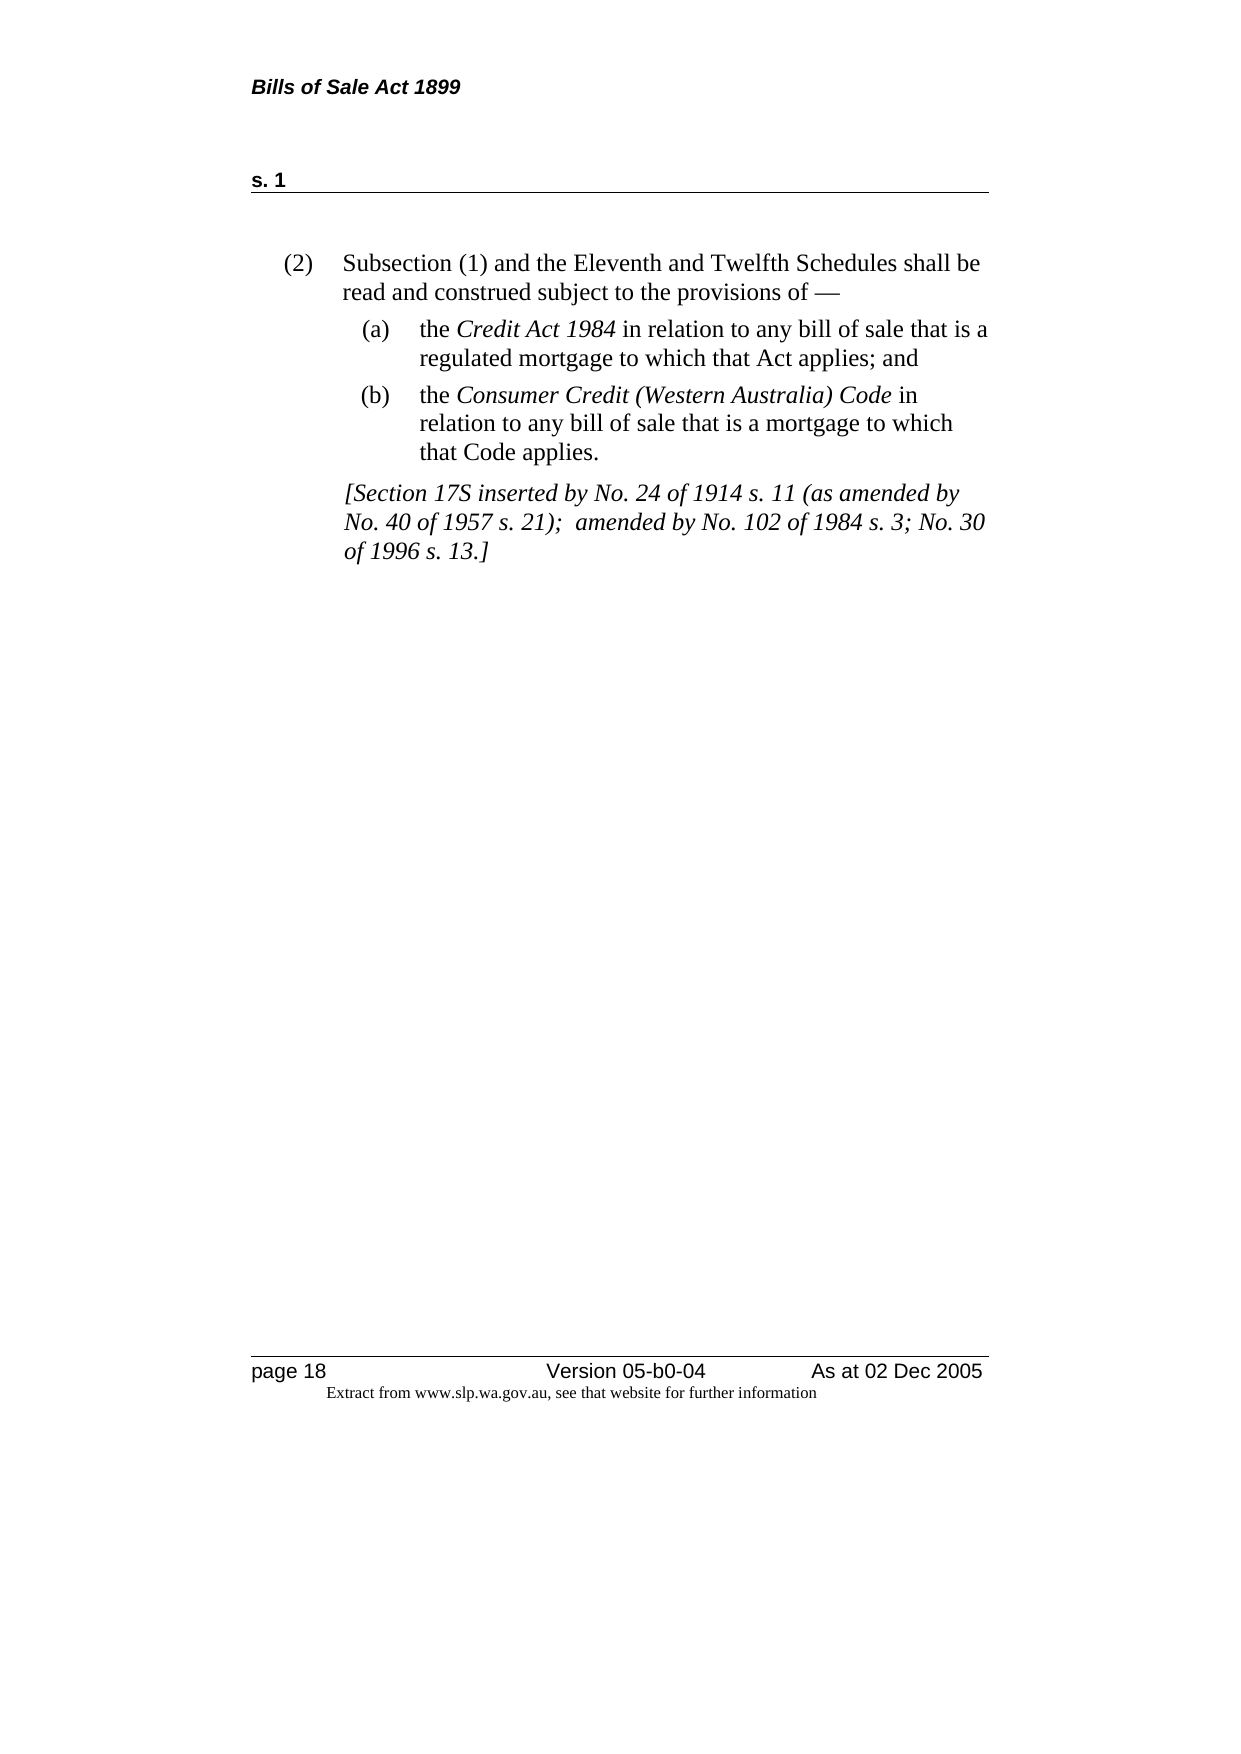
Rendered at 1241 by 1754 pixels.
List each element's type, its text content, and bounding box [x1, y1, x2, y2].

text (a) the Credit Act 1984 in relation to any bill of sale that is a regulated mortgage to which that Act applies; and [251, 314, 989, 371]
text [Section 17S inserted by No. 24 of 1914 s. 11 (as amended by No. 40 of 1957 s. 21); amended by No. 102 of 1984 s. 3; No. 30 of 1996 s. 13.] [251, 478, 989, 565]
text (b) the Consumer Credit (Western Australia) Code in relation to any bill of sale that is a mortgage to which that Code applies. [251, 380, 989, 466]
text (2) Subsection (1) and the Eleventh and Twelfth Schedules shall be read and construed subject to the provisions of — [251, 248, 989, 306]
